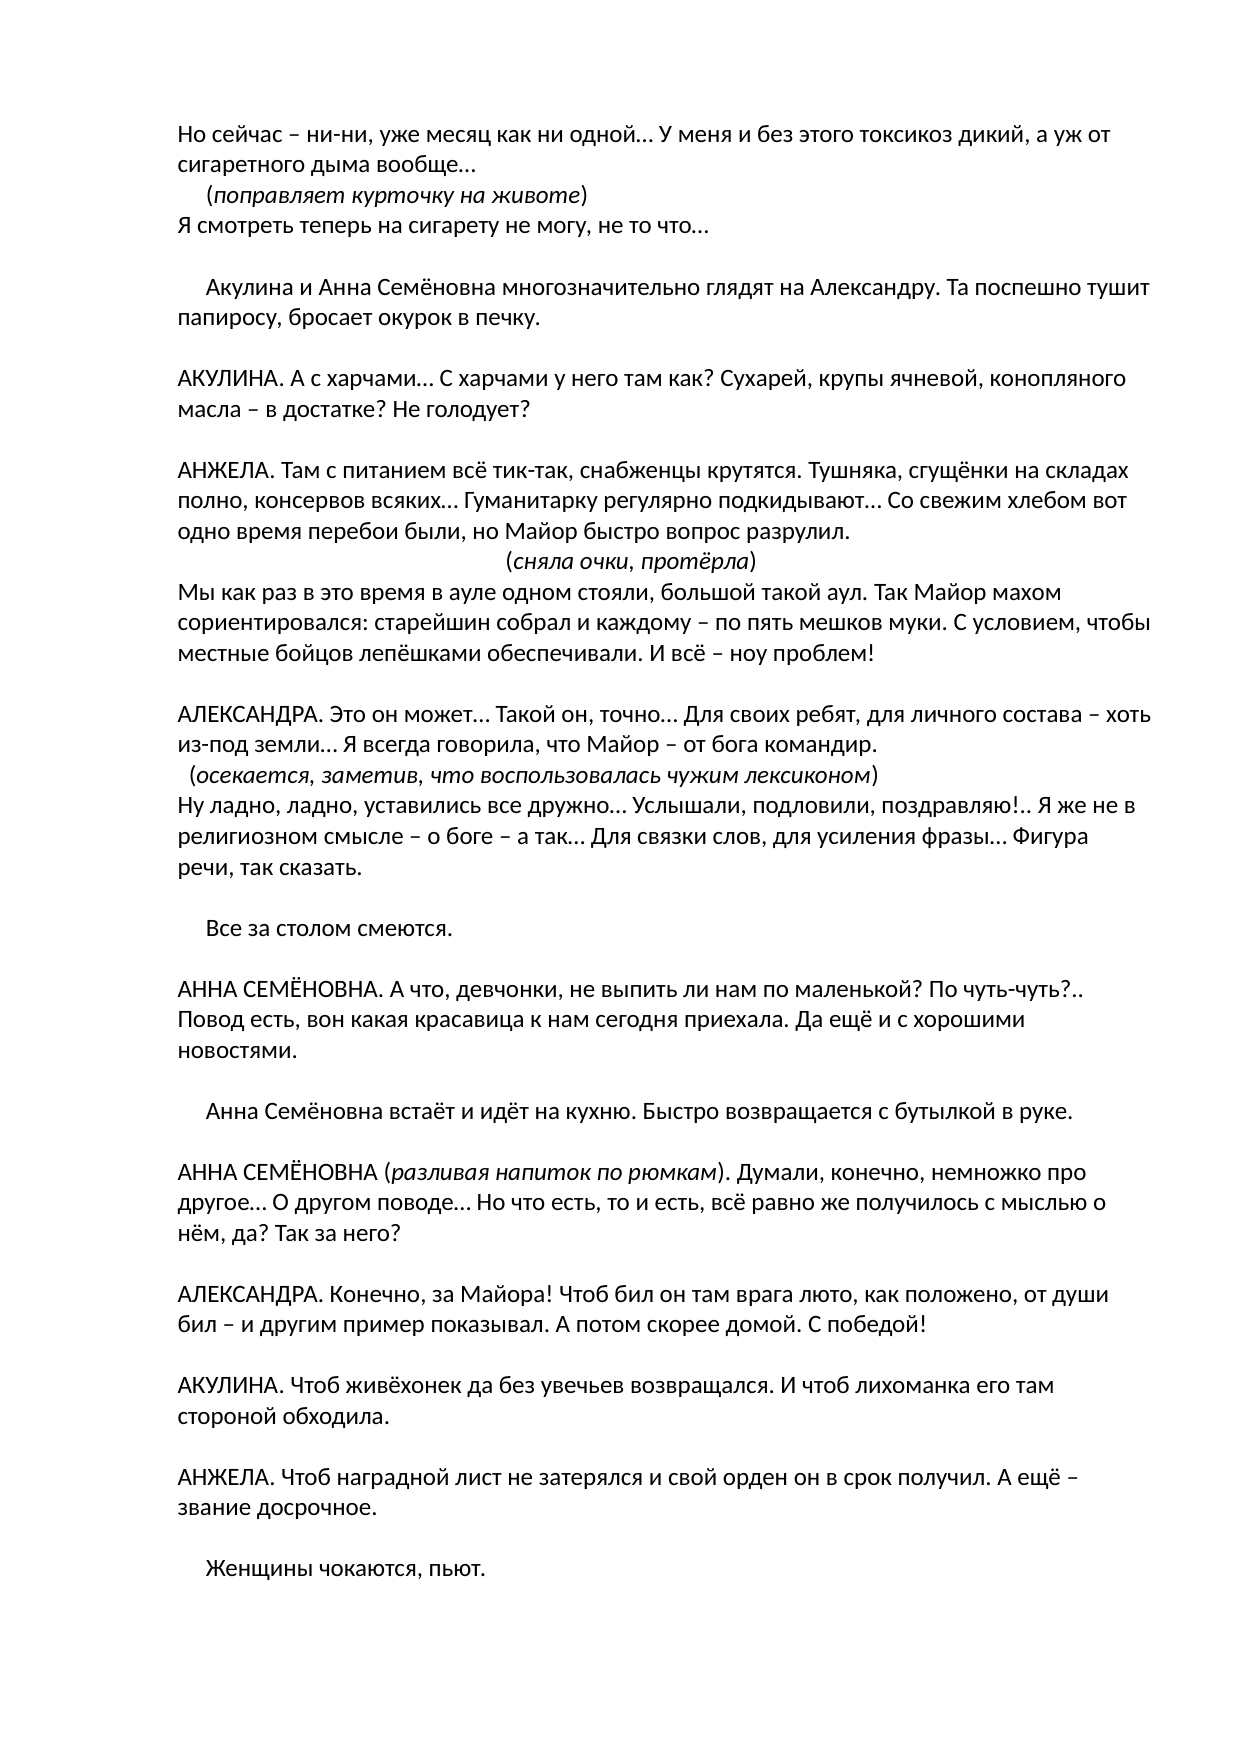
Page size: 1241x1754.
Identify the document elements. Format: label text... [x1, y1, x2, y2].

text АННА СЕМЁНОВНА. А что, девчонки, не выпить ли нам по маленькой? По чуть-чуть?.. Повод есть, вон какая красавица к нам сегодня приехала. Да ещё и с хорошими новостями. [177, 973, 1152, 1064]
text Женщины чокаются, пьют. [177, 1553, 1152, 1583]
text АННА СЕМЁНОВНА (разливая напиток по рюмкам). Думали, конечно, немножко про другое… О другом поводе… Но что есть, то и есть, всё равно же получилось с мыслью о нём, да? Так за него? [177, 1156, 1152, 1247]
text (поправляет курточку на животе) [177, 179, 1152, 210]
text Мы как раз в это время в ауле одном стояли, большой такой аул. Так Майор махом сориентировался: старейшин собрал и каждому – по пять мешков муки. С условием, чтобы местные бойцов лепёшками обеспечивали. И всё – ноу проблем! [177, 576, 1152, 667]
text Я смотреть теперь на сигарету не могу, не то что… [177, 210, 1152, 240]
text (осекается, заметив, что воспользовалась чужим лексиконом) [177, 759, 1152, 789]
text Но сейчас – ни-ни, уже месяц как ни одной… У меня и без этого токсикоз дикий, а уж от сигаретного дыма вообще… [177, 118, 1152, 179]
text (сняла очки, протёрла) [177, 545, 1152, 576]
text Акулина и Анна Семёновна многозначительно глядят на Александру. Та поспешно тушит папиросу, бросает окурок в печку. [177, 271, 1152, 332]
text Ну ладно, ладно, уставились все дружно… Услышали, подловили, поздравляю!.. Я же не в религиозном смысле – о боге – а так… Для связки слов, для усиления фразы… Фигура речи, так сказать. [177, 789, 1152, 881]
text АНЖЕЛА. Там с питанием всё тик-так, снабженцы крутятся. Тушняка, сгущёнки на складах полно, консервов всяких… Гуманитарку регулярно подкидывают… Со свежим хлебом вот одно время перебои были, но Майор быстро вопрос разрулил. [177, 454, 1152, 545]
text Все за столом смеются. [177, 912, 1152, 942]
text АНЖЕЛА. Чтоб наградной лист не затерялся и свой орден он в срок получил. А ещё – звание досрочное. [177, 1461, 1152, 1522]
text АЛЕКСАНДРА. Это он может… Такой он, точно… Для своих ребят, для личного состава – хоть из-под земли… Я всегда говорила, что Майор – от бога командир. [177, 698, 1152, 759]
text АКУЛИНА. А с харчами… С харчами у него там как? Сухарей, крупы ячневой, конопляного масла – в достатке? Не голодует? [177, 362, 1152, 423]
text АКУЛИНА. Чтоб живёхонек да без увечьев возвращался. И чтоб лихоманка его там стороной обходила. [177, 1369, 1152, 1431]
text Анна Семёновна встаёт и идёт на кухню. Быстро возвращается с бутылкой в руке. [177, 1095, 1152, 1125]
text АЛЕКСАНДРА. Конечно, за Майора! Чтоб бил он там врага люто, как положено, от души бил – и другим пример показывал. А потом скорее домой. С победой! [177, 1278, 1152, 1339]
